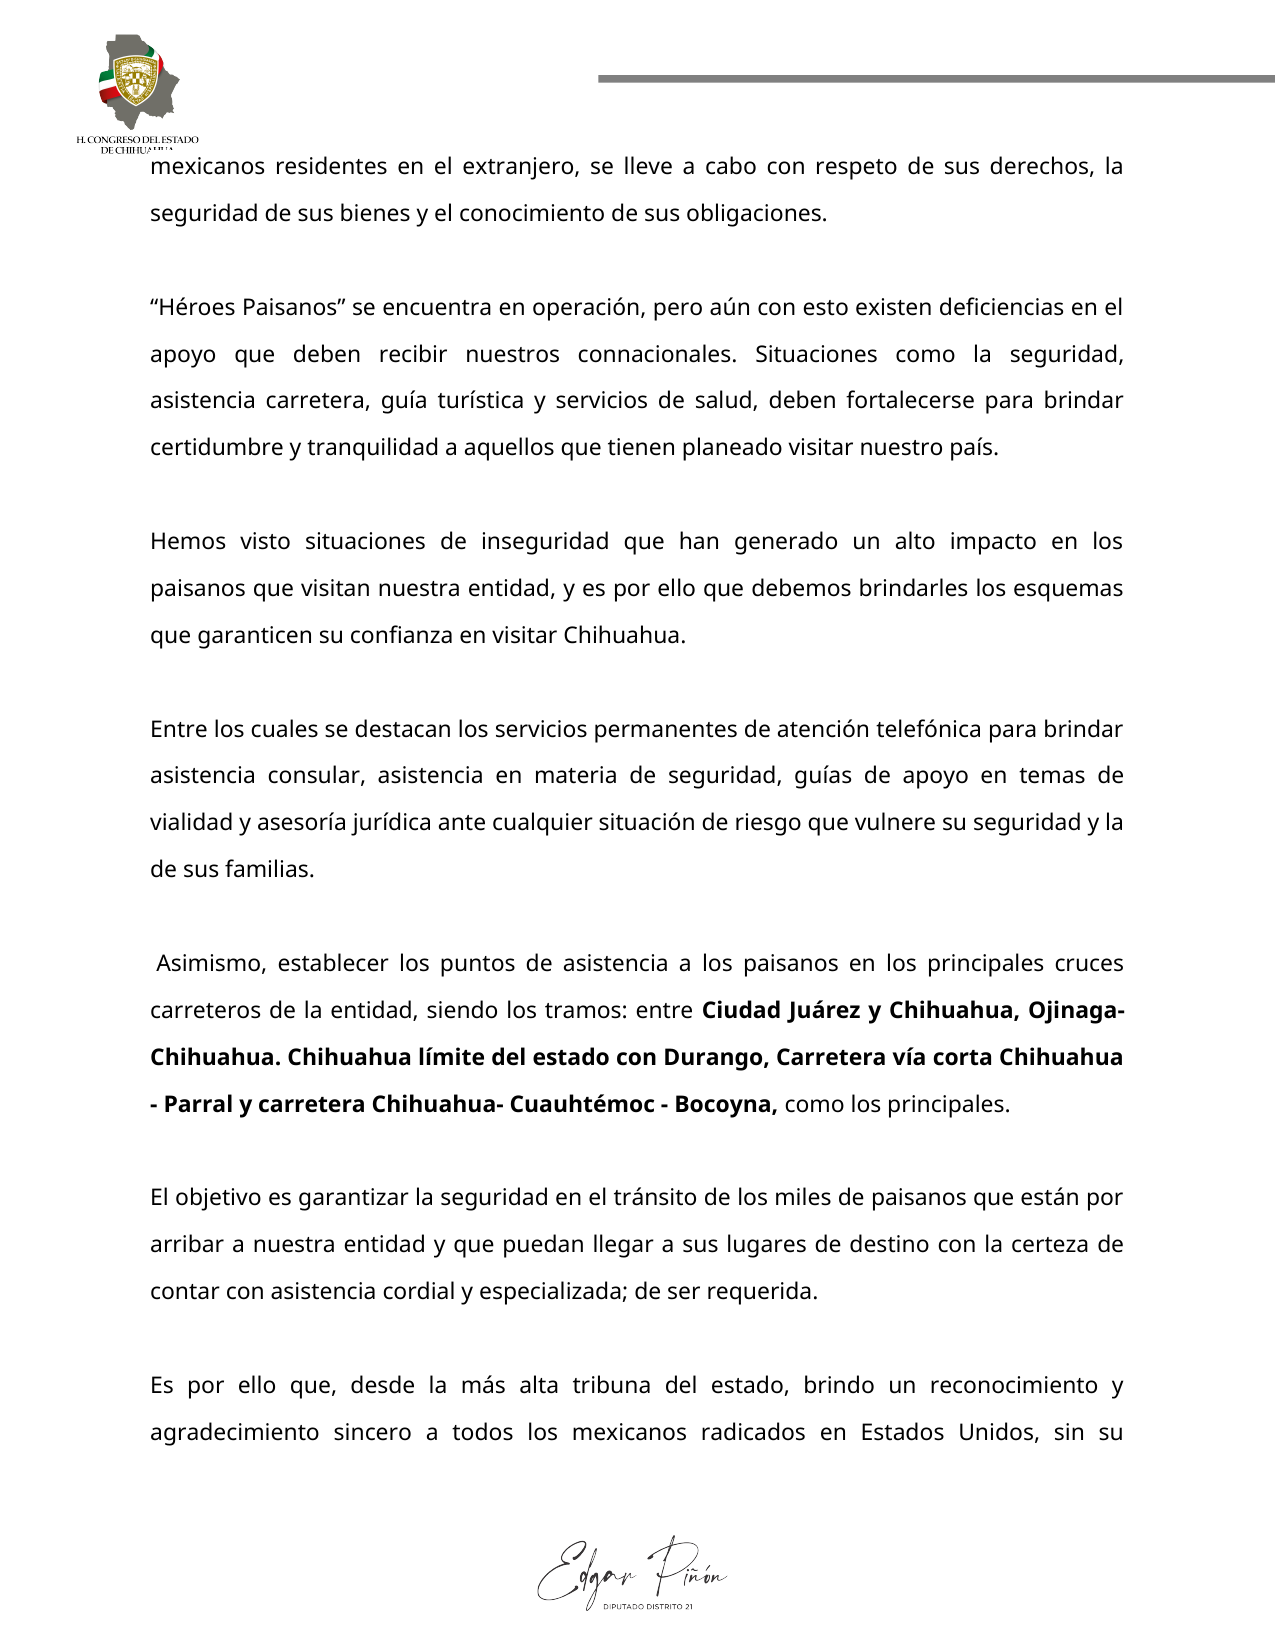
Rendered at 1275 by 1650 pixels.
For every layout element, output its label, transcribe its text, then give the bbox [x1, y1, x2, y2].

text “Héroes Paisanos” se encuentra en operación, pero aún con esto existen deficiencias en el apoyo que deben recibir nuestros connacionales. Situaciones como la seguridad, asistencia carretera, guía turística y servicios de salud, deben fortalecerse para brindar certidumbre y tranquilidad a aquellos que tienen planeado visitar nuestro país. [150, 291, 1125, 462]
text Hemos visto situaciones de inseguridad que han generado un alto impacto en los paisanos que visitan nuestra entidad, y es por ello que debemos brindarles los esquemas que garanticen su confianza en visitar Chihuahua. [150, 525, 1125, 650]
text El objetivo es garantizar la seguridad en el tránsito de los miles de paisanos que están por arribar a nuestra entidad y que puedan llegar a sus lugares de destino con la certeza de contar con asistencia cordial y especializada; de ser requerida. [150, 1181, 1125, 1306]
picture [537, 1535, 728, 1611]
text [150, 150, 1125, 228]
text Asimismo, establecer los puntos de asistencia a los paisanos en los principales cruces carreteros de la entidad, siendo los tramos: entre Ciudad Juárez y Chihuahua, Ojinaga- Chihuahua. Chihuahua límite del estado con Durango, Carretera vía corta Chihuahua - Parral y carretera Chihuahua- Cuauhtémoc - Bocoyna, como los principales. [150, 947, 1125, 1119]
picture [68, 26, 207, 164]
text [150, 1369, 1125, 1447]
text Entre los cuales se destacan los servicios permanentes de atención telefónica para brindar asistencia consular, asistencia en materia de seguridad, guías de apoyo en temas de vialidad y asesoría jurídica ante cualquier situación de riesgo que vulnere su seguridad y la de sus familias. [150, 712, 1125, 884]
